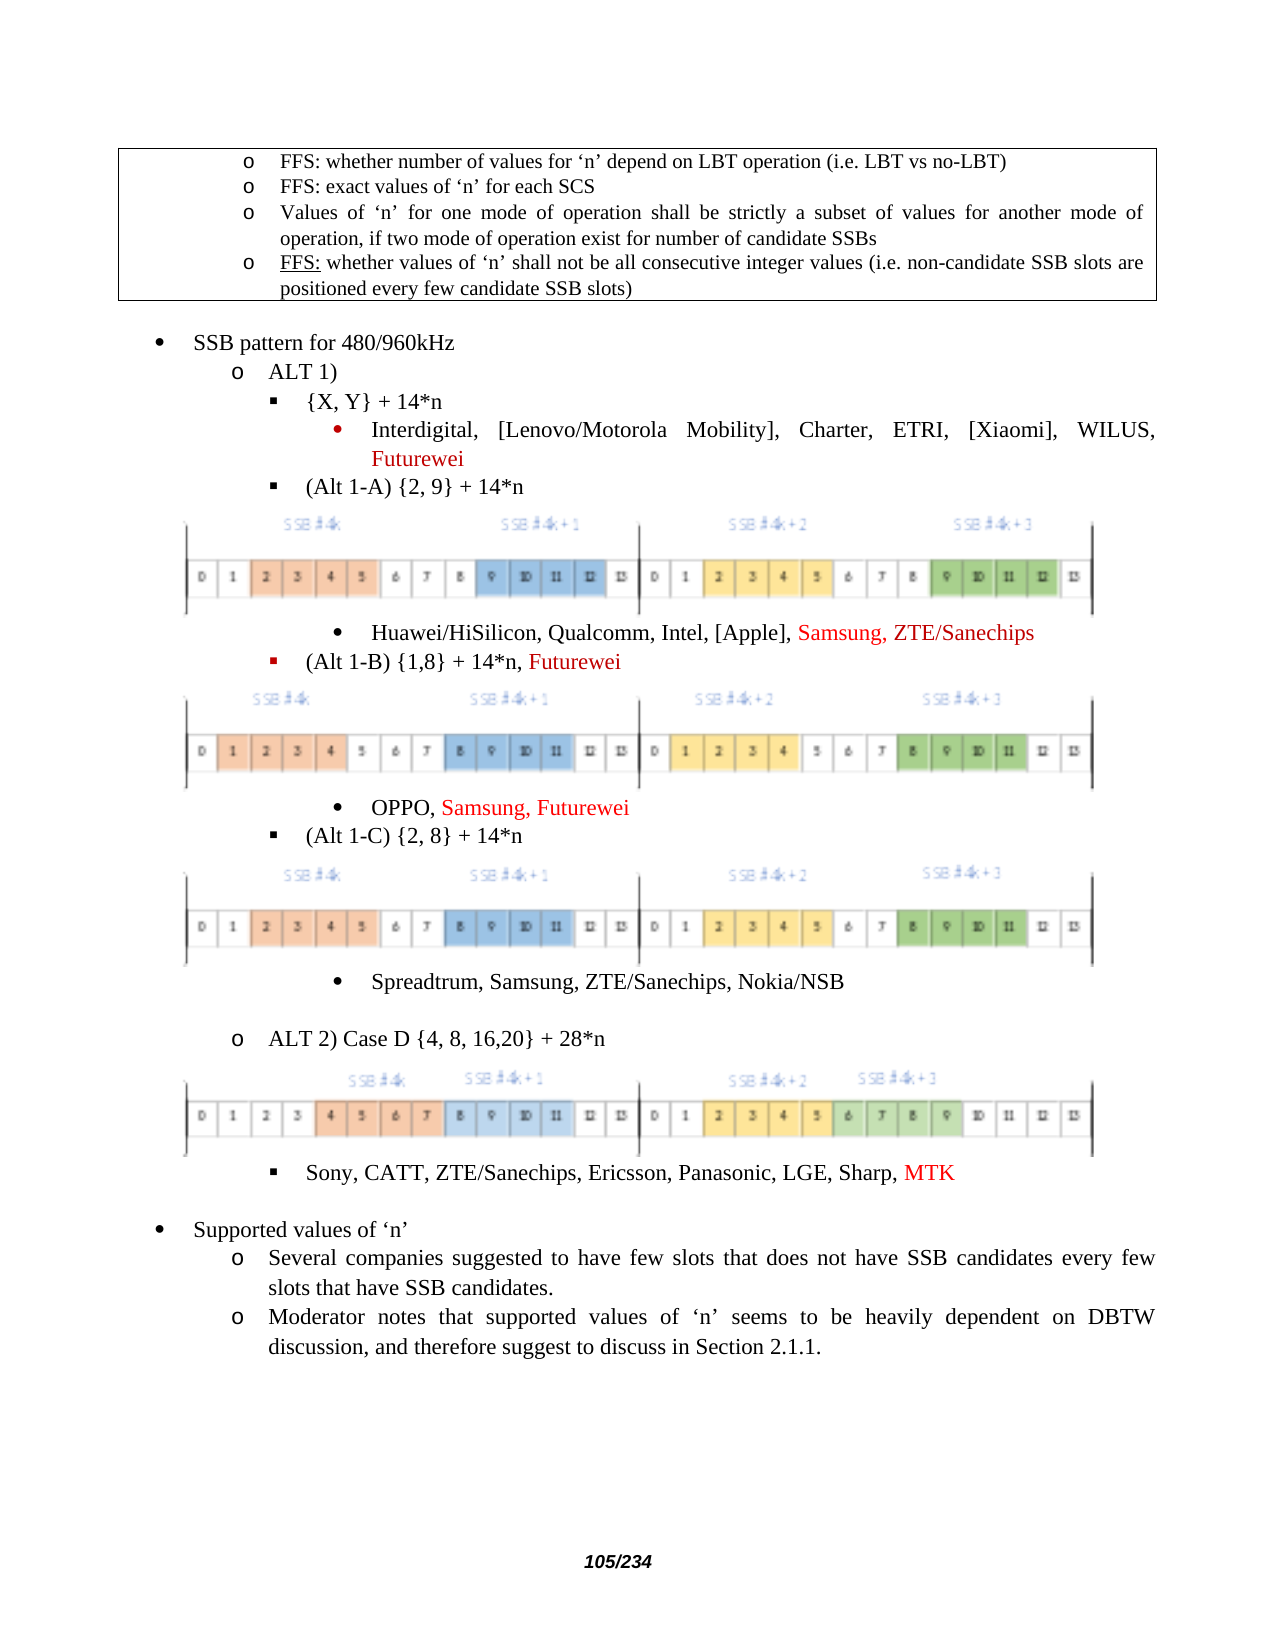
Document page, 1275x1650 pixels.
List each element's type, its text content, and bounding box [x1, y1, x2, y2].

list ALT 2) Case D {4, 8, 16,20} + 28*n [231, 1025, 1157, 1053]
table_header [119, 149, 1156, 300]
list (Alt 1-C) {2, 8} + 14*n [268, 822, 1157, 848]
list (Alt 1-A) {2, 9} + 14*n [268, 473, 1157, 500]
list Sony, CATT, ZTE/Sanechips, Ericsson, Panasonic, LGE, Sharp, MTK [268, 1159, 1157, 1185]
list SSB pattern for 480/960kHz [156, 329, 1157, 356]
list Spreadtrum, Samsung, ZTE/Sanechips, Nokia/NSB [334, 968, 1157, 994]
list (Alt 1-B) {1,8} + 14*n, Futurewei [268, 648, 1157, 674]
list Huawei/HiSilicon, Qualcomm, Intel, [Apple], Samsung, ZTE/Sanechips [334, 619, 1157, 646]
list OPPO, Samsung, Futurewei [334, 794, 1157, 820]
list Interdigital, [Lenovo/Motorola Mobility], Charter, ETRI, [Xiaomi], WILUS, Futurewei [334, 417, 1157, 471]
list Several companies suggested to have few slots that does not have SSB candidates every few slots that have SSB candidates. [231, 1244, 1157, 1301]
list Supported values of ‘n’ [156, 1216, 1157, 1242]
list Moderator notes that supported values of ‘n’ seems to be heavily dependent on DBTW discussion, and therefore suggest to discuss in Section 2.1.1. [231, 1303, 1157, 1359]
list ALT 1) [231, 358, 1157, 386]
list {X, Y} + 14*n [268, 388, 1157, 414]
